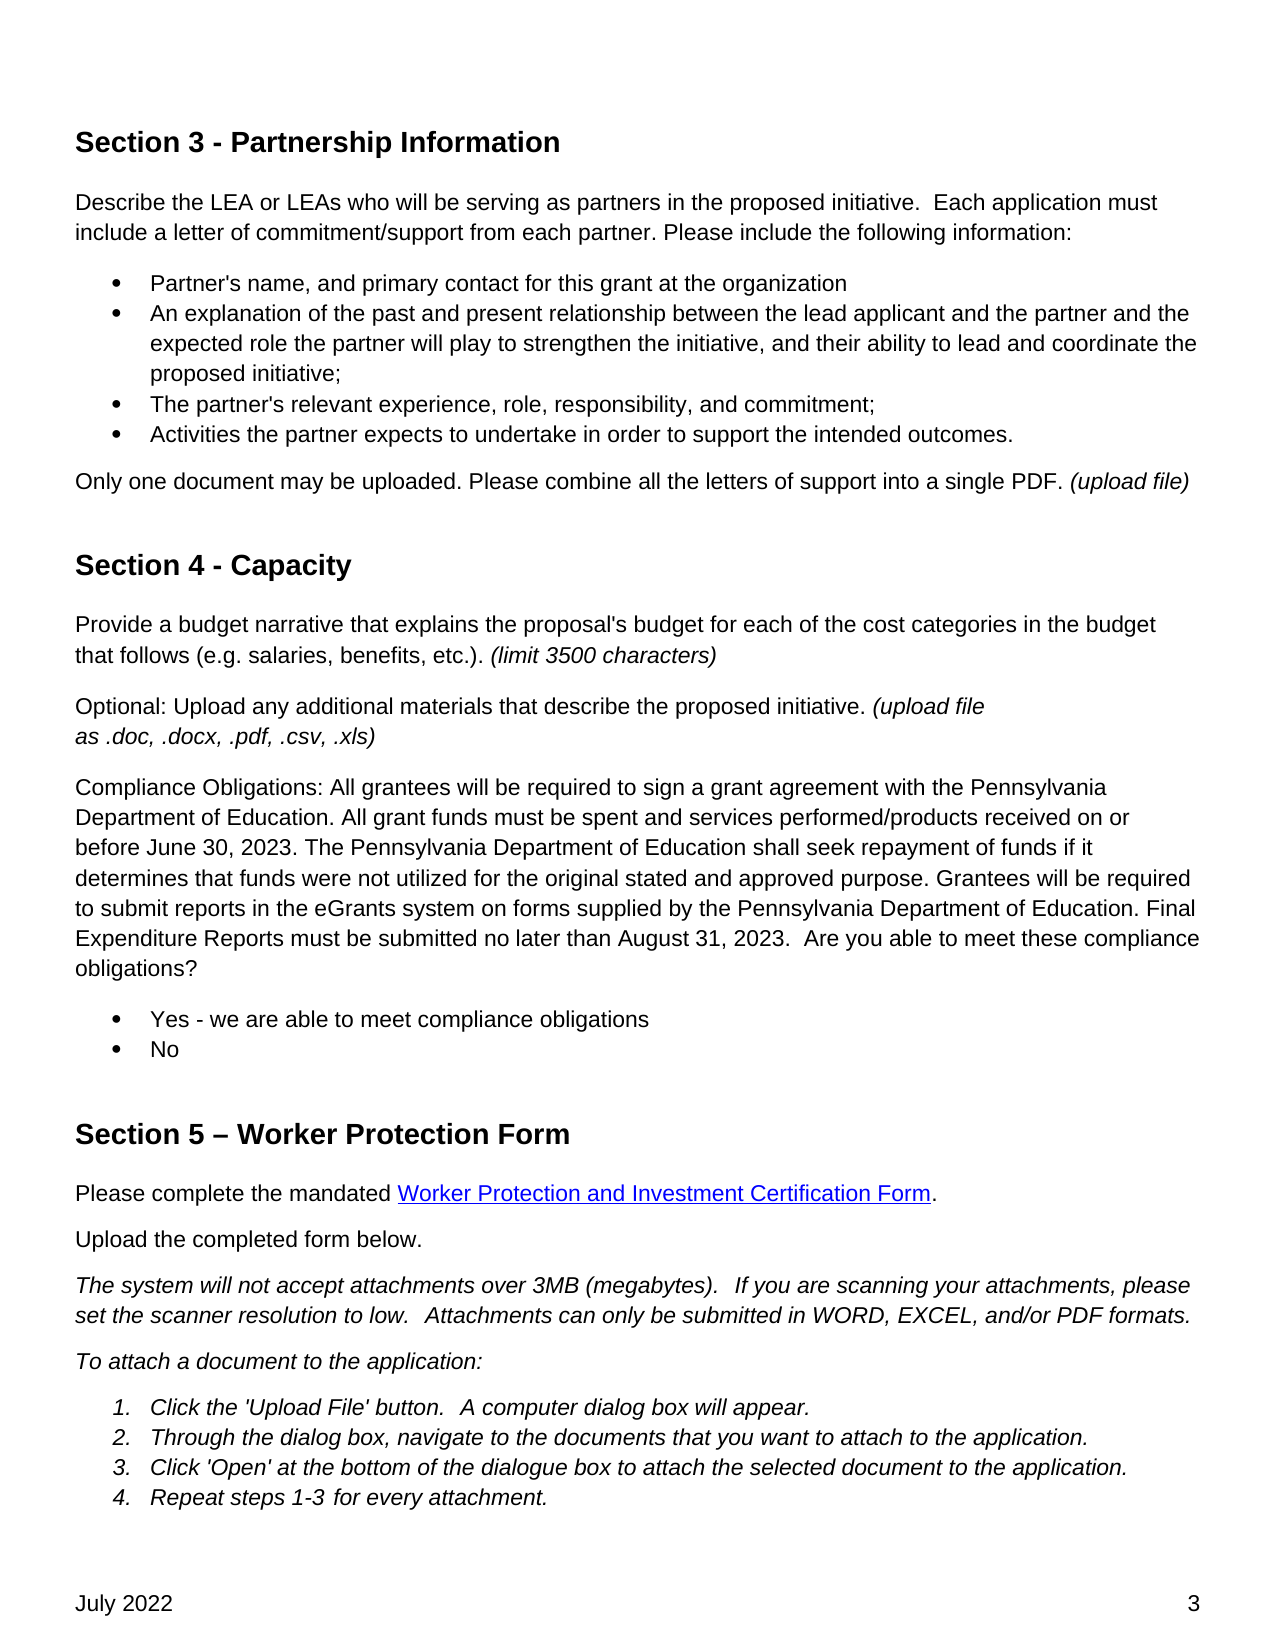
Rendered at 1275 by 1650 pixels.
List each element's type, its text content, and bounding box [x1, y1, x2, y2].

text Compliance Obligations: All grantees will be required to sign a grant agreement with the Pennsylvania Department of Education. All grant funds must be spent and services performed/products received on or before June 30, 2023. The Pennsylvania Department of Education shall seek repayment of funds if it determines that funds were not utilized for the original stated and approved purpose. Grantees will be required to submit reports in the eGrants system on forms supplied by the Pennsylvania Department of Education. Final Expenditure Reports must be submitted no later than August 31, 2023. Are you able to meet these compliance obligations? [75, 774, 1200, 982]
text Optional: Upload any additional materials that describe the proposed initiative. (upload file as .doc, .docx, .pdf, .csv, .xls) [75, 693, 1200, 749]
subtitle Section 3 - Partnership Information [75, 125, 1200, 158]
list The partner's relevant experience, role, responsibility, and commitment; [112, 391, 1200, 417]
list Yes - we are able to meet compliance obligations [112, 1006, 1200, 1033]
list Click 'Open' at the bottom of the dialogue box to attach the selected document to the application. [112, 1454, 1200, 1481]
subtitle Section 4 - Capacity [75, 548, 1200, 581]
text Describe the LEA or LEAs who will be serving as partners in the proposed initiative. Each application must include a letter of commitment/support from each partner. Please include the following information: [75, 188, 1200, 245]
text Only one document may be uploaded. Please combine all the letters of support into a single PDF. (upload file) [75, 468, 1200, 494]
text Provide a budget narrative that explains the proposal's budget for each of the cost categories in the budget that follows (e.g. salaries, benefits, etc.). (limit 3500 characters) [75, 611, 1200, 668]
text Please complete the mandated Worker Protection and Investment Certification Form. [75, 1180, 1200, 1207]
text To attach a document to the application: [75, 1348, 1200, 1374]
subtitle Section 5 – Worker Protection Form [75, 1117, 1200, 1150]
text Upload the completed form below. [75, 1226, 1200, 1252]
list An explanation of the past and present relationship between the lead applicant and the partner and the expected role the partner will play to strengthen the initiative, and their ability to lead and coordinate the proposed initiative; [112, 300, 1200, 387]
list Click the 'Upload File' button. A computer dialog box will appear. [112, 1394, 1200, 1420]
list Repeat steps 1-3 for every attachment. [112, 1484, 1200, 1511]
list Through the dialog box, navigate to the documents that you want to attach to the application. [112, 1424, 1200, 1450]
list Partner's name, and primary contact for this grant at the organization [112, 270, 1200, 296]
text The system will not accept attachments over 3MB (megabytes). If you are scanning your attachments, please set the scanner resolution to low. Attachments can only be submitted in WORD, EXCEL, and/or PDF formats. [75, 1272, 1200, 1328]
list Activities the partner expects to undertake in order to support the intended outcomes. [112, 421, 1200, 447]
list No [112, 1036, 1200, 1063]
